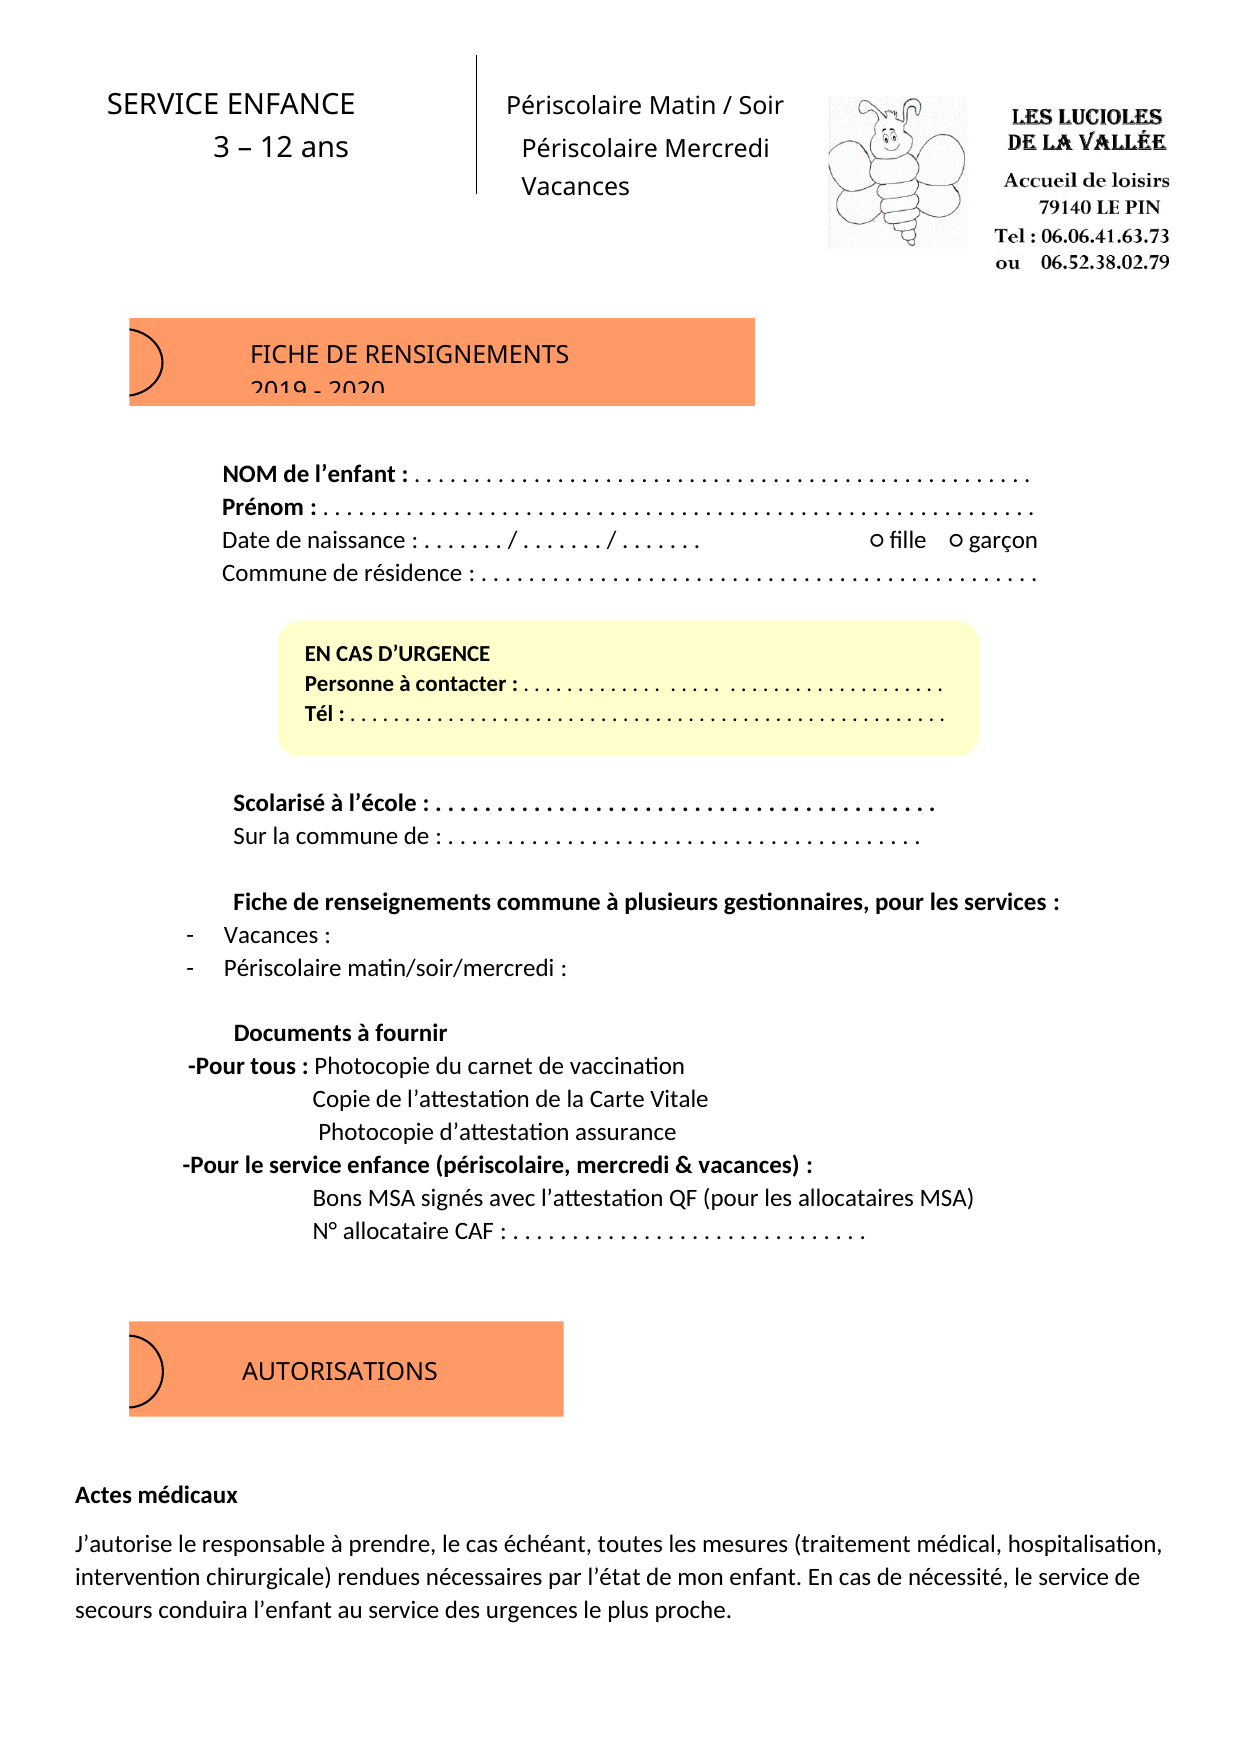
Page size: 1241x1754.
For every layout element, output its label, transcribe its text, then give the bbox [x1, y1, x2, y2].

text Prénom : . . . . . . . . . . . . . . . . . . . . . . . . . . . . . . . . . . . . . . . . . . . . . . . . . . . . . . . . . . . . [75, 491, 1165, 521]
list Périscolaire matin/soir/mercredi : [186, 952, 1165, 982]
text Sur la commune de : . . . . . . . . . . . . . . . . . . . . . . . . . . . . . . . . . . . . . . . . [75, 820, 1165, 851]
text Actes médicaux [75, 1479, 1165, 1509]
text Fiche de renseignements commune à plusieurs gestionnaires, pour les services : [75, 886, 1165, 916]
text Copie de l’attestation de la Carte Vitale [75, 1083, 1165, 1114]
list Vacances : [186, 919, 1165, 949]
text Documents à fournir [75, 1018, 1165, 1048]
text -Pour le service enfance (périscolaire, mercredi & vacances) : [75, 1149, 1165, 1180]
text N° allocataire CAF : . . . . . . . . . . . . . . . . . . . . . . . . . . . . . . [75, 1215, 1165, 1246]
text Date de naissance : . . . . . . . / . . . . . . . / . . . . . . . ○ fille ○ garçon [75, 524, 1165, 554]
text Photocopie d’attestation assurance [75, 1116, 1165, 1147]
text NOM de l’enfant : . . . . . . . . . . . . . . . . . . . . . . . . . . . . . . . . . . . . . . . . . . . . . . . . . . . . [75, 458, 1165, 488]
picture [827, 27, 1241, 322]
text J’autorise le responsable à prendre, le cas échéant, toutes les mesures (traitement médical, hospitalisation, intervention chirurgicale) rendues nécessaires par l’état de mon enfant. En cas de nécessité, le service de secours conduira l’enfant au service des urgences le plus proche. [75, 1528, 1165, 1625]
text Scolarisé à l’école : . . . . . . . . . . . . . . . . . . . . . . . . . . . . . . . . . . . . . . . . . [75, 787, 1165, 818]
text Commune de résidence : . . . . . . . . . . . . . . . . . . . . . . . . . . . . . . . . . . . . . . . . . . . . . . . [75, 557, 1165, 587]
text -Pour tous : Photocopie du carnet de vaccination [75, 1051, 1165, 1081]
text Bons MSA signés avec l’attestation QF (pour les allocataires MSA) [75, 1182, 1165, 1213]
